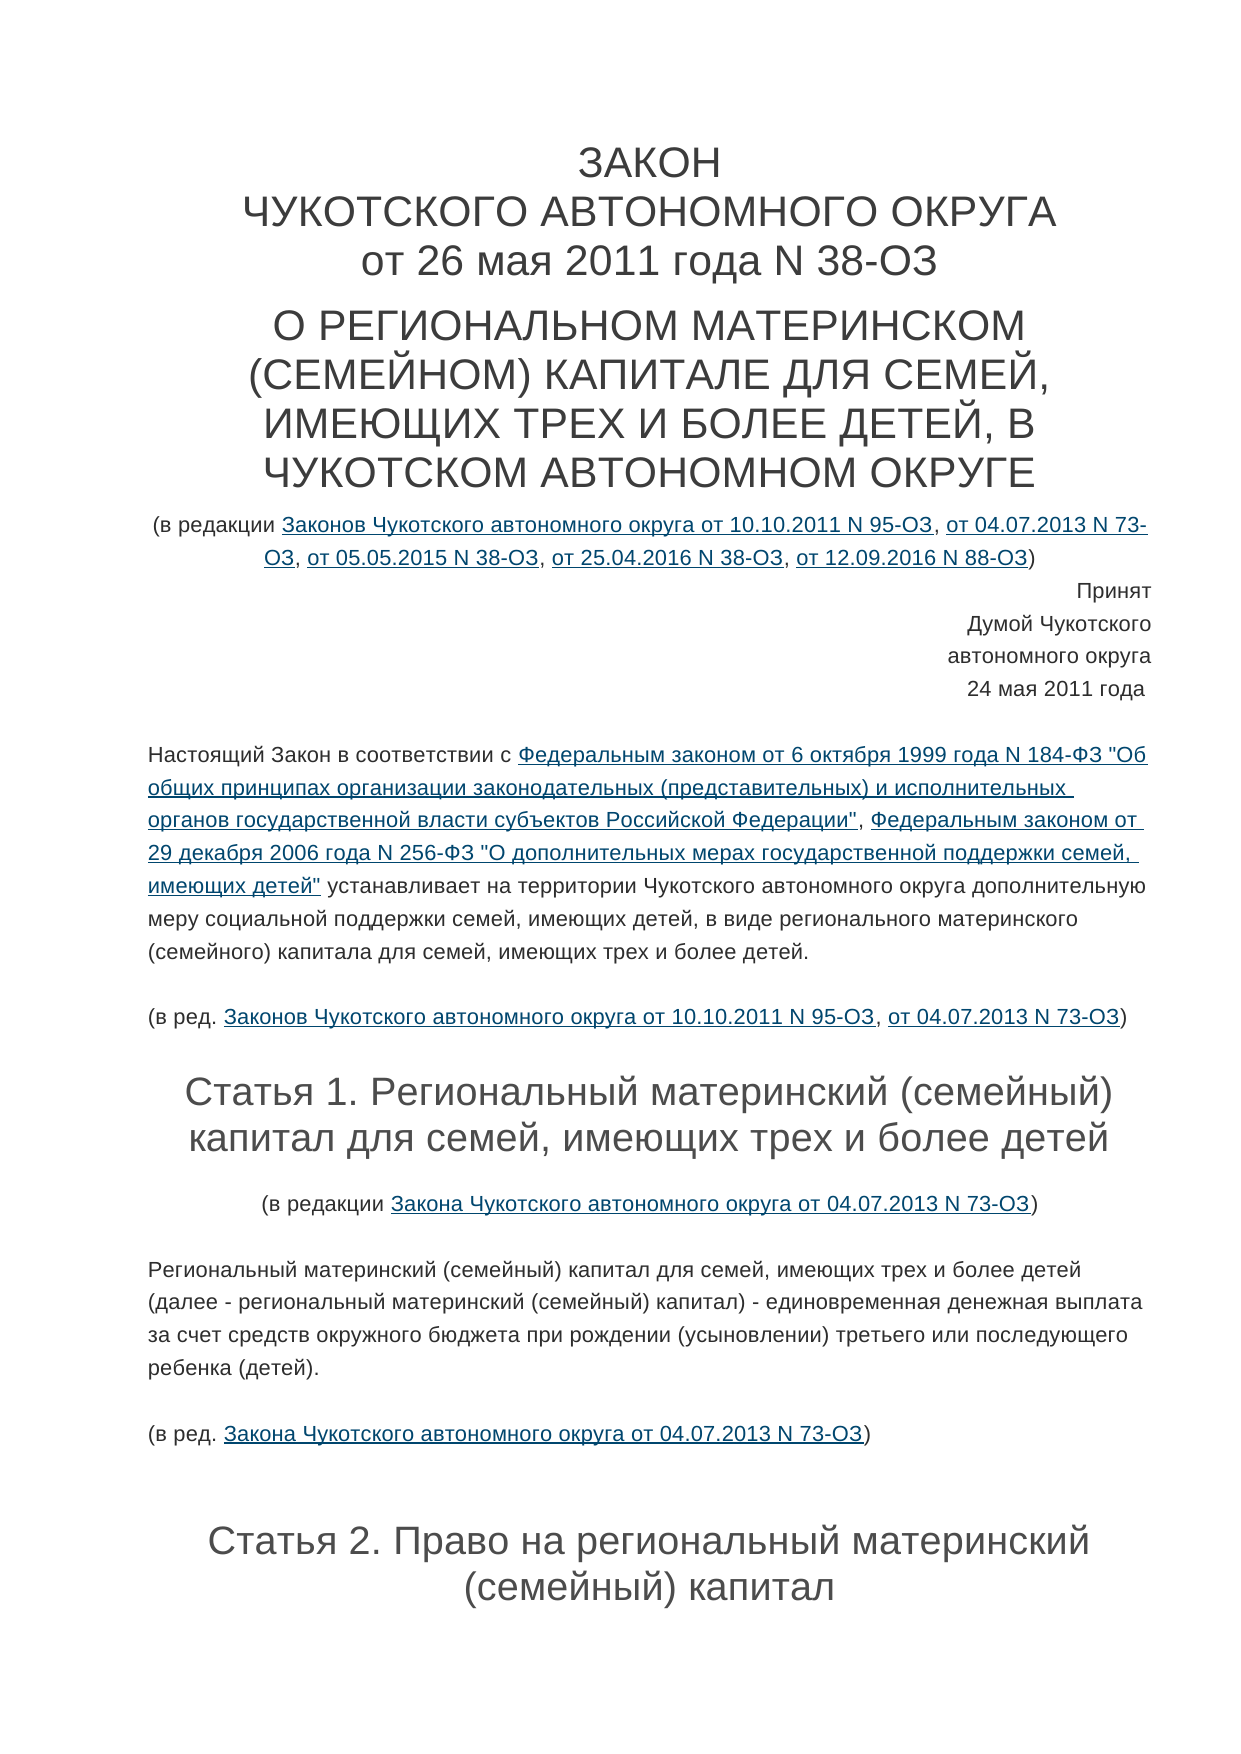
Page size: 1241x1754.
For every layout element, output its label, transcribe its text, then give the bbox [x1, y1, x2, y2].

text от 26 мая 2011 года N 38-ОЗ [148, 236, 1152, 285]
text Настоящий Закон в соответствии с Федеральным законом от 6 октября 1999 года N 184-ФЗ "Об общих принципах организации законодательных (представительных) и исполнительных органов государственной власти субъектов Российской Федерации", Федеральным законом от 29 декабря 2006 года N 256-ФЗ "О дополнительных мерах государственной поддержки семей, имеющих детей" устанавливает на территории Чукотского автономного округа дополнительную меру социальной поддержки семей, имеющих детей, в виде регионального материнского (семейного) капитала для семей, имеющих трех и более детей. (в ред. Законов Чукотского автономного округа от 10.10.2011 N 95-ОЗ, от 04.07.2013 N 73-ОЗ) [148, 734, 1152, 1029]
text Принят Думой Чукотского автономного округа 24 мая 2011 года [148, 570, 1152, 734]
text Статья 2. Право на региональный материнский (семейный) капитал [148, 1518, 1152, 1609]
text (в редакции Закона Чукотского автономного округа от 04.07.2013 N 73-ОЗ) [148, 1183, 1152, 1216]
text Региональный материнский (семейный) капитал для семей, имеющих трех и более детей (далее - региональный материнский (семейный) капитал) - единовременная денежная выплата за счет средств окружного бюджета при рождении (усыновлении) третьего или последующего ребенка (детей). (в ред. Закона Чукотского автономного округа от 04.07.2013 N 73-ОЗ) [148, 1216, 1152, 1478]
text О РЕГИОНАЛЬНОМ МАТЕРИНСКОМ (СЕМЕЙНОМ) КАПИТАЛЕ ДЛЯ СЕМЕЙ, ИМЕЮЩИХ ТРЕХ И БОЛЕЕ ДЕТЕЙ, В ЧУКОТСКОМ АВТОНОМНОМ ОКРУГЕ [148, 300, 1152, 497]
text Статья 1. Региональный материнский (семейный) капитал для семей, имеющих трех и более детей [148, 1068, 1152, 1160]
text ЗАКОН [148, 88, 1152, 187]
text (в редакции Законов Чукотского автономного округа от 10.10.2011 N 95-ОЗ, от 04.07.2013 N 73-ОЗ, от 05.05.2015 N 38-ОЗ, от 25.04.2016 N 38-ОЗ, от 12.09.2016 N 88-ОЗ) [148, 504, 1152, 570]
text ЧУКОТСКОГО АВТОНОМНОГО ОКРУГА [148, 187, 1152, 236]
